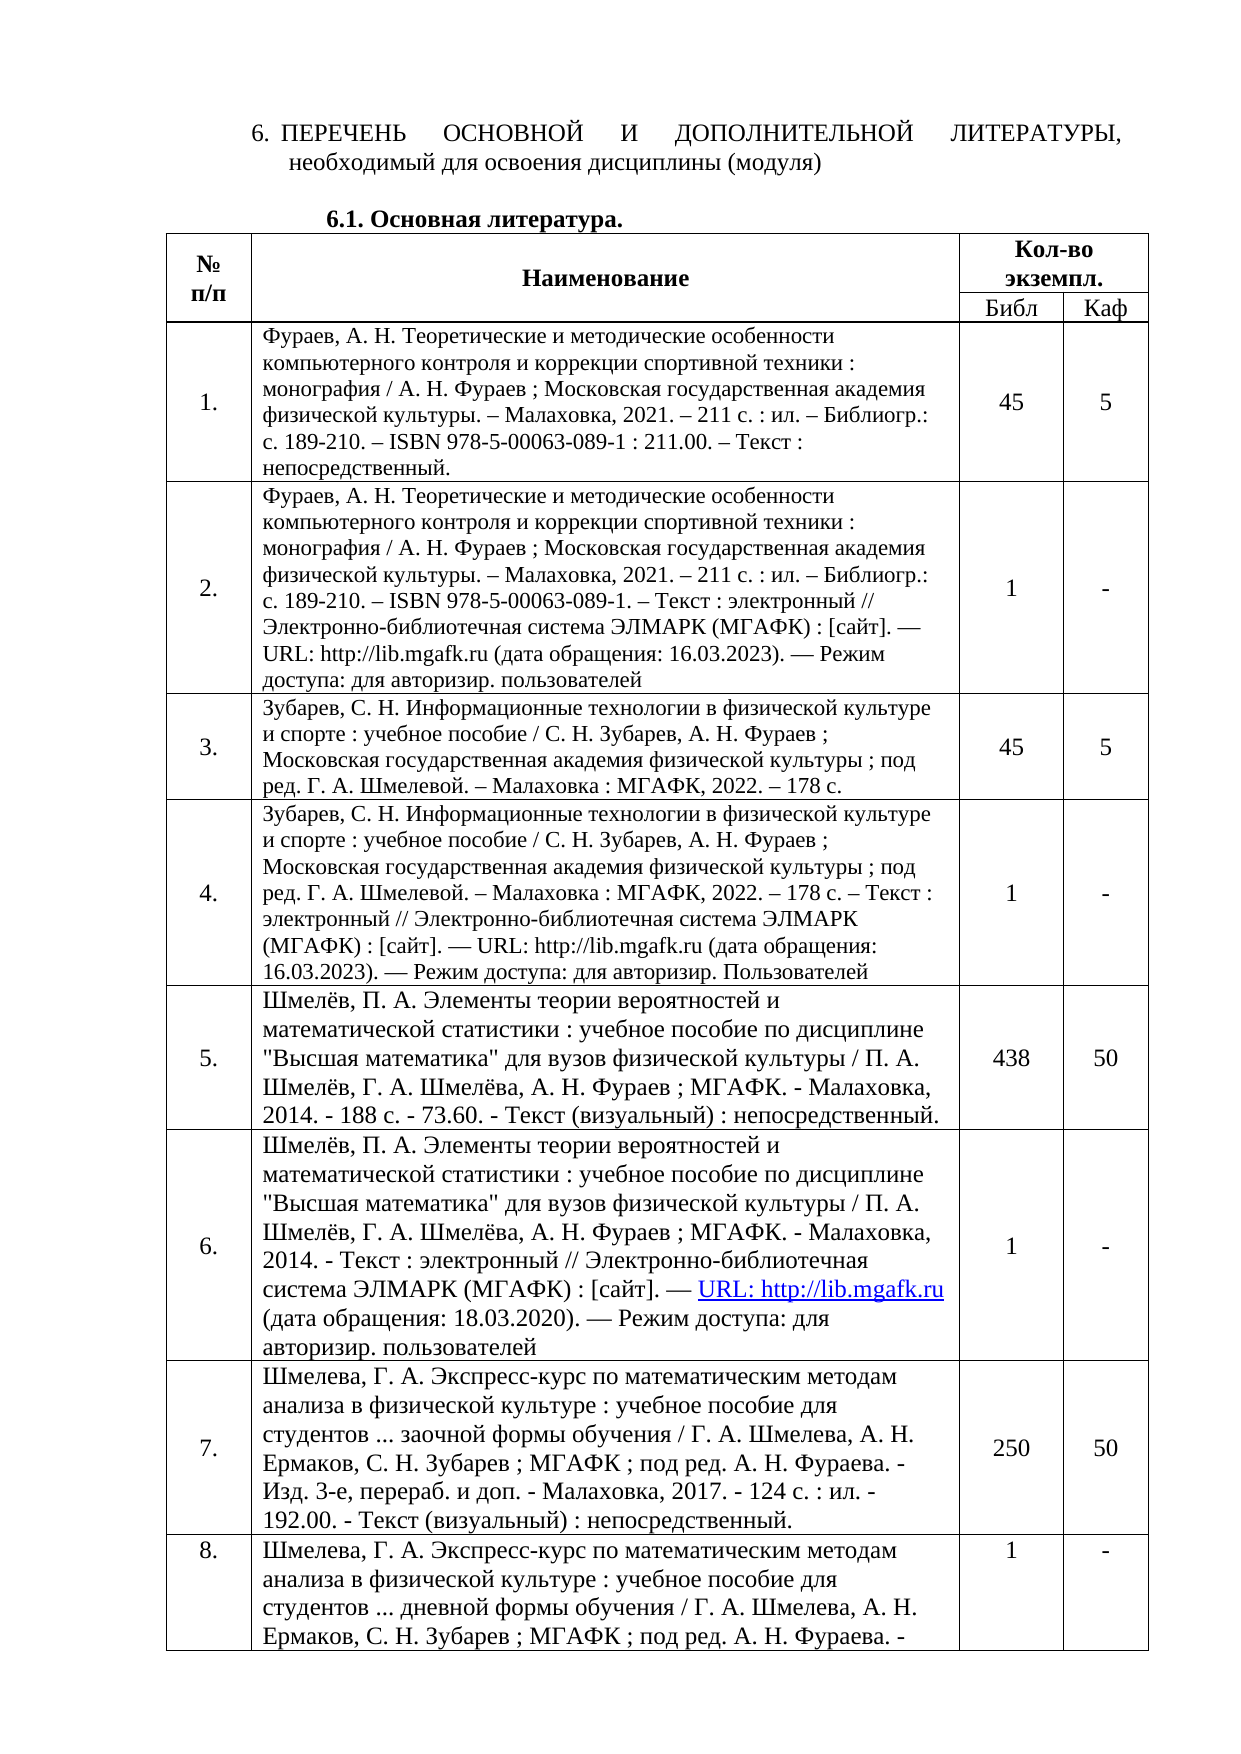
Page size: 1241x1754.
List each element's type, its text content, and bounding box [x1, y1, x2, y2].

table_cell Каф [1064, 293, 1148, 321]
table_cell Шмелева, Г. А. Экспресс-курс по математическим методам анализа в физической культуре : учебное пособие для студентов ... заочной формы обучения / Г. А. Шмелева, А. Н. Ермаков, С. Н. Зубарев ; МГАФК ; под ред. А. Н. Фураева. - Изд. 3-е, перераб. и доп. - Малаховка, 2017. - 124 с. : ил. - 192.00. - Текст (визуальный) : непосредственный. [252, 1361, 959, 1534]
text 6.1. Основная литература. [326, 204, 1122, 233]
table_cell 250 [960, 1361, 1063, 1534]
table_cell 1 [960, 800, 1063, 984]
table_cell - [1064, 800, 1148, 984]
table_cell 1 [960, 1535, 1063, 1650]
table_cell 2. [167, 482, 251, 692]
table_cell Фураев, А. Н. Теоретические и методические особенности компьютерного контроля и коррекции спортивной техники : монография / А. Н. Фураев ; Московская государственная академия физической культуры. – Малаховка, 2021. – 211 с. : ил. – Библиогр.: с. 189-210. – ISBN 978-5-00063-089-1 : 211.00. – Текст : непосредственный. [252, 323, 959, 481]
table_cell - [1064, 1535, 1148, 1650]
table_cell 5 [1064, 694, 1148, 799]
table_cell Шмелёв, П. А. Элементы теории вероятностей и математической статистики : учебное пособие по дисциплине "Высшая математика" для вузов физической культуры / П. А. Шмелёв, Г. А. Шмелёва, А. Н. Фураев ; МГАФК. - Малаховка, 2014. - 188 с. - 73.60. - Текст (визуальный) : непосредственный. [252, 986, 959, 1129]
table_header Кол-во экземпл. [960, 234, 1148, 292]
table_cell 7. [167, 1361, 251, 1534]
table_cell 3. [167, 694, 251, 799]
table_cell 438 [960, 986, 1063, 1129]
table_cell 4. [167, 800, 251, 984]
table_cell 6. [167, 1130, 251, 1360]
table_cell 5 [1064, 323, 1148, 481]
table_cell 1 [960, 482, 1063, 692]
table_cell 5. [167, 986, 251, 1129]
table_cell 8. [167, 1535, 251, 1650]
table_cell - [1064, 482, 1148, 692]
table_cell Зубарев, С. Н. Информационные технологии в физической культуре и спорте : учебное пособие / С. Н. Зубарев, А. Н. Фураев ; Московская государственная академия физической культуры ; под ред. Г. А. Шмелевой. – Малаховка : МГАФК, 2022. – 178 с. [252, 694, 959, 799]
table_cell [252, 1535, 959, 1650]
table_cell 50 [1064, 1361, 1148, 1534]
table_cell Зубарев, С. Н. Информационные технологии в физической культуре и спорте : учебное пособие / С. Н. Зубарев, А. Н. Фураев ; Московская государственная академия физической культуры ; под ред. Г. А. Шмелевой. – Малаховка : МГАФК, 2022. – 178 с. – Текст : электронный // Электронно-библиотечная система ЭЛМАРК (МГАФК) : [сайт]. — URL: http://lib.mgafk.ru (дата обращения: 16.03.2023). — Режим доступа: для авторизир. Пользователей [252, 800, 959, 984]
table_header № п/п [167, 234, 251, 321]
table_cell 50 [1064, 986, 1148, 1129]
table_cell 45 [960, 323, 1063, 481]
table_cell 45 [960, 694, 1063, 799]
table_cell Фураев, А. Н. Теоретические и методические особенности компьютерного контроля и коррекции спортивной техники : монография / А. Н. Фураев ; Московская государственная академия физической культуры. – Малаховка, 2021. – 211 с. : ил. – Библиогр.: с. 189-210. – ISBN 978-5-00063-089-1. – Текст : электронный // Электронно-библиотечная система ЭЛМАРК (МГАФК) : [сайт]. — URL: http://lib.mgafk.ru (дата обращения: 16.03.2023). — Режим доступа: для авторизир. пользователей [252, 482, 959, 692]
table_cell Библ [960, 293, 1063, 321]
table_cell Шмелёв, П. А. Элементы теории вероятностей и математической статистики : учебное пособие по дисциплине "Высшая математика" для вузов физической культуры / П. А. Шмелёв, Г. А. Шмелёва, А. Н. Фураев ; МГАФК. - Малаховка, 2014. - Текст : электронный // Электронно-библиотечная система ЭЛМАРК (МГАФК) : [сайт]. — URL: http://lib.mgafk.ru (дата обращения: 18.03.2020). — Режим доступа: для авторизир. пользователей [252, 1130, 959, 1360]
table_cell 1. [167, 323, 251, 481]
table_cell - [1064, 1130, 1148, 1360]
table_header Наименование [252, 234, 959, 321]
list Перечень основной и дополнительной литературы, необходимый для освоения дисциплины (модуля) [251, 118, 1122, 176]
table_cell 1 [960, 1130, 1063, 1360]
